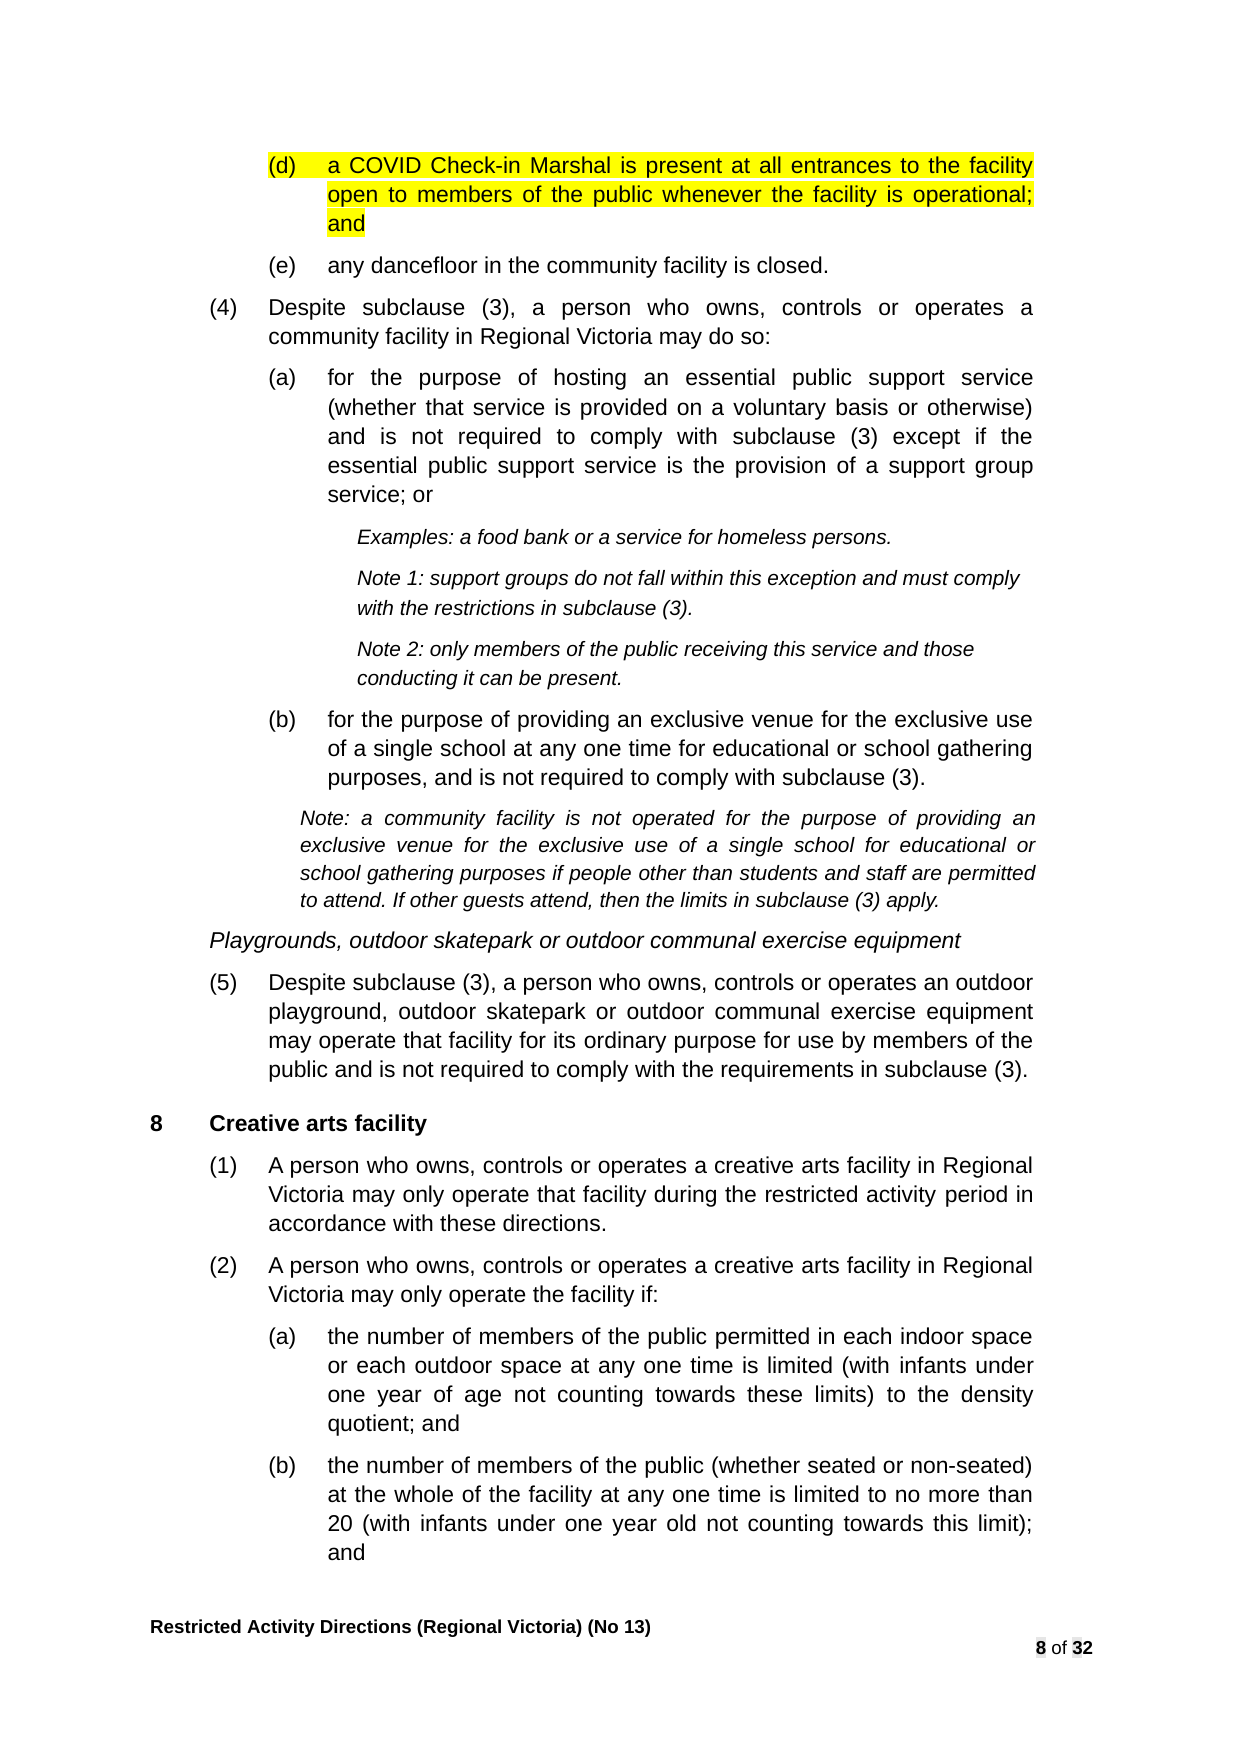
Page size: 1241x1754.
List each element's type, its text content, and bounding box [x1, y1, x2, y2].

list A person who owns, controls or operates a creative arts facility in Regional Victoria may only operate that facility during the restricted activity period in accordance with these directions. [209, 1150, 1034, 1237]
text Note: a community facility is not operated for the purpose of providing an exclusive venue for the exclusive use of a single school for educational or school gathering purposes if people other than students and staff are permitted to attend. If other guests attend, then the limits in subclause (3) apply. [300, 804, 1038, 912]
list A person who owns, controls or operates a creative arts facility in Regional Victoria may only operate the facility if: [209, 1250, 1034, 1308]
subtitle Creative arts facility [150, 1108, 1093, 1137]
list a COVID Check-in Marshal is present at all entrances to the facility open to members of the public whenever the facility is operational; and [268, 178, 1034, 237]
subtitle Examples: a food bank or a service for homeless persons. [357, 521, 1093, 550]
list the number of members of the public (whether seated or non-seated) at the whole of the facility at any one time is limited to no more than 20 (with infants under one year old not counting towards this limit); and [268, 1450, 1034, 1567]
list for the purpose of providing an exclusive venue for the exclusive use of a single school at any one time for educational or school gathering purposes, and is not required to comply with subclause (3). [268, 704, 1034, 792]
list Playgrounds, outdoor skatepark or outdoor communal exercise equipment [209, 925, 1034, 954]
list any dancefloor in the community facility is closed. [268, 250, 1034, 279]
list Despite subclause (3), a person who owns, controls or operates a community facility in Regional Victoria may do so: [209, 292, 1034, 350]
list Despite subclause (3), a person who owns, controls or operates an outdoor playground, outdoor skatepark or outdoor communal exercise equipment may operate that facility for its ordinary purpose for use by members of the public and is not required to comply with the requirements in subclause (3). [209, 967, 1034, 1083]
list the number of members of the public permitted in each indoor space or each outdoor space at any one time is limited (with infants under one year of age not counting towards these limits) to the density quotient; and [268, 1321, 1034, 1437]
list Note 2: only members of the public receiving this service and those conducting it can be present. [357, 633, 1038, 692]
list for the purpose of hosting an essential public support service (whether that service is provided on a voluntary basis or otherwise) and is not required to comply with subclause (3) except if the essential public support service is the provision of a support group service; or [268, 362, 1034, 508]
list Note 1: support groups do not fall within this exception and must comply with the restrictions in subclause (3). [357, 562, 1038, 621]
